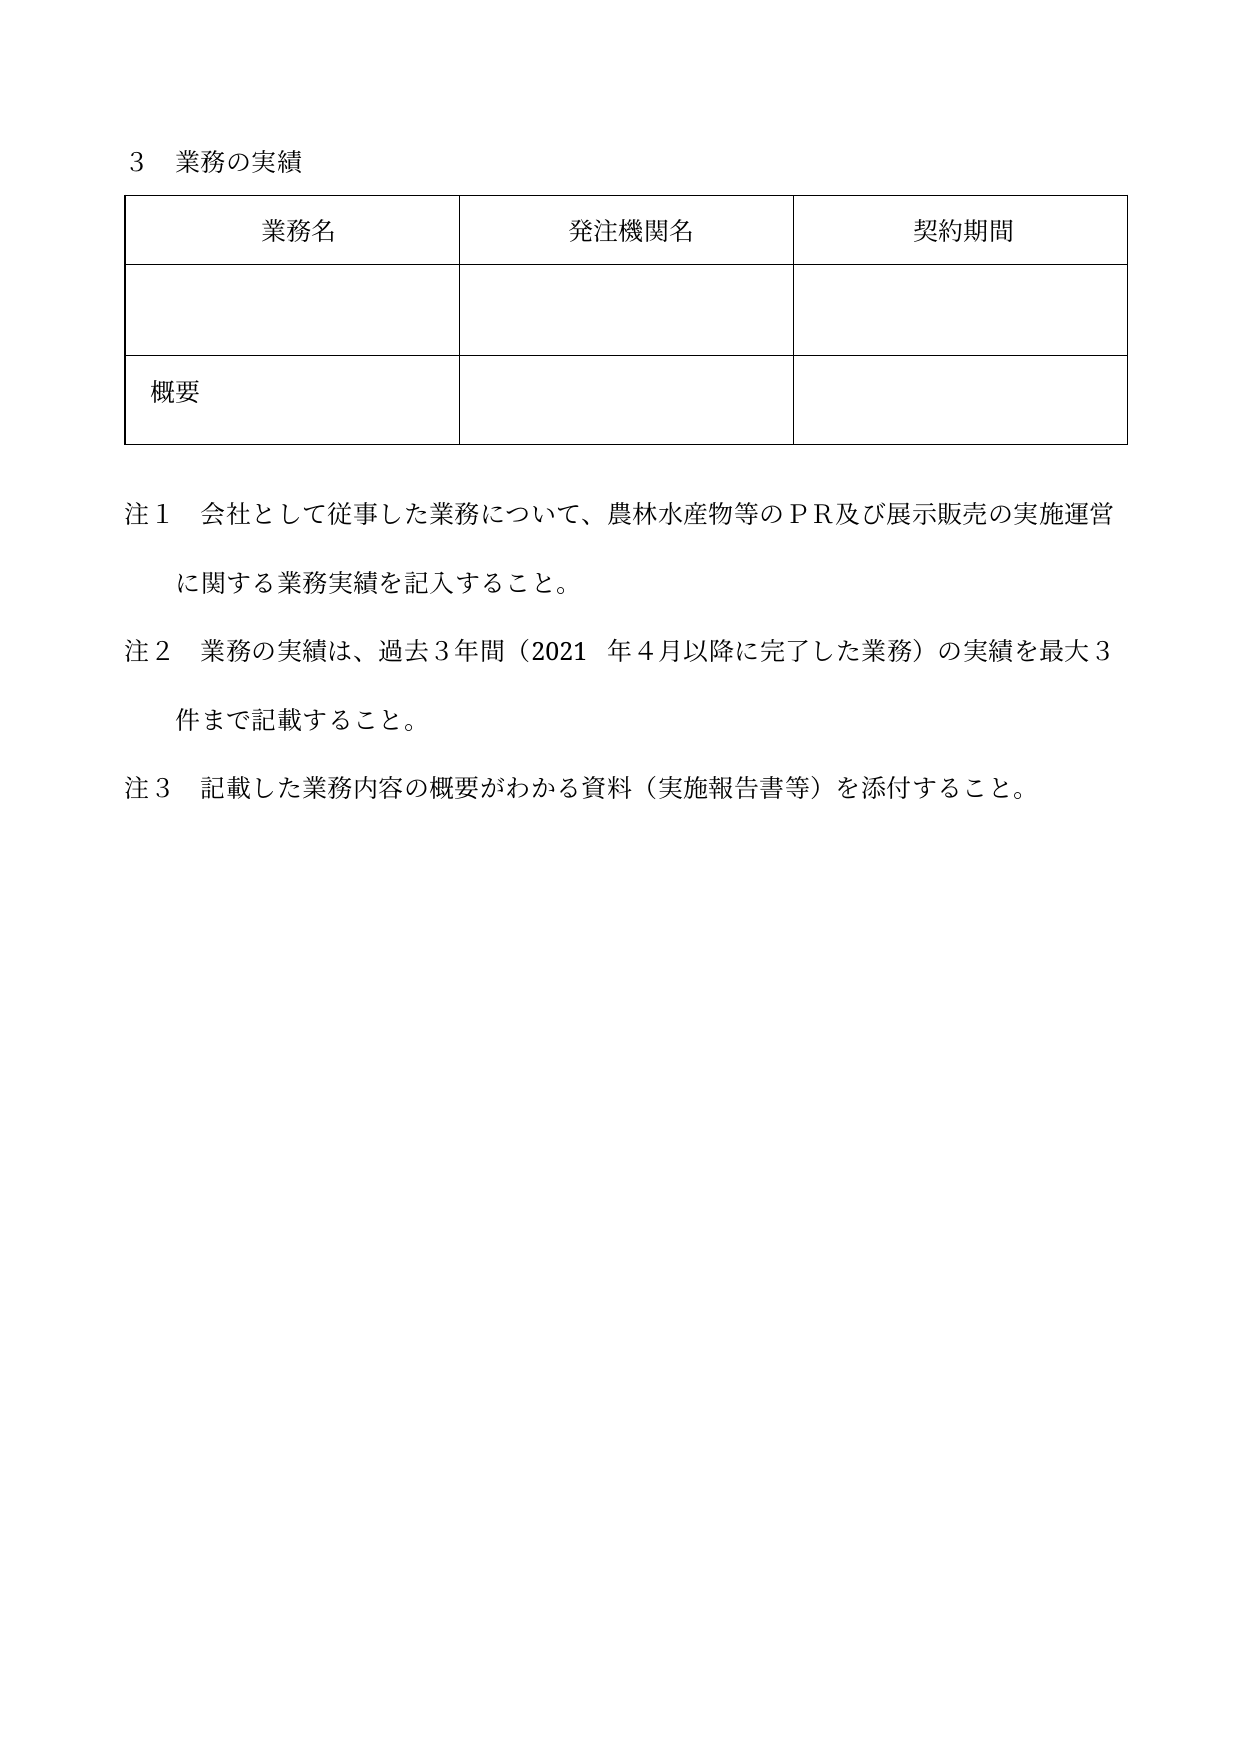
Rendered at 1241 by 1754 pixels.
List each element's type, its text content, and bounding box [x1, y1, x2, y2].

table_cell [460, 356, 793, 443]
table_header 業務名 [126, 196, 459, 264]
table_cell [794, 265, 1127, 355]
table_header 契約期間 [794, 196, 1127, 264]
table_header 発注機関名 [460, 196, 793, 264]
text 注１ 会社として従事した業務について、農林水産物等のＰＲ及び展示販売の実施運営に関する業務実績を記入すること。 [124, 479, 1116, 616]
text ３ 業務の実績 [124, 126, 1116, 194]
text 注３ 記載した業務内容の概要がわかる資料（実施報告書等）を添付すること。 [124, 753, 1116, 821]
table_cell [126, 265, 459, 355]
table_cell [794, 356, 1127, 443]
text 注２ 業務の実績は、過去３年間（2021年４月以降に完了した業務）の実績を最大３件まで記載すること。 [124, 616, 1116, 753]
table_cell 概要 [126, 356, 459, 443]
table_cell [460, 265, 793, 355]
